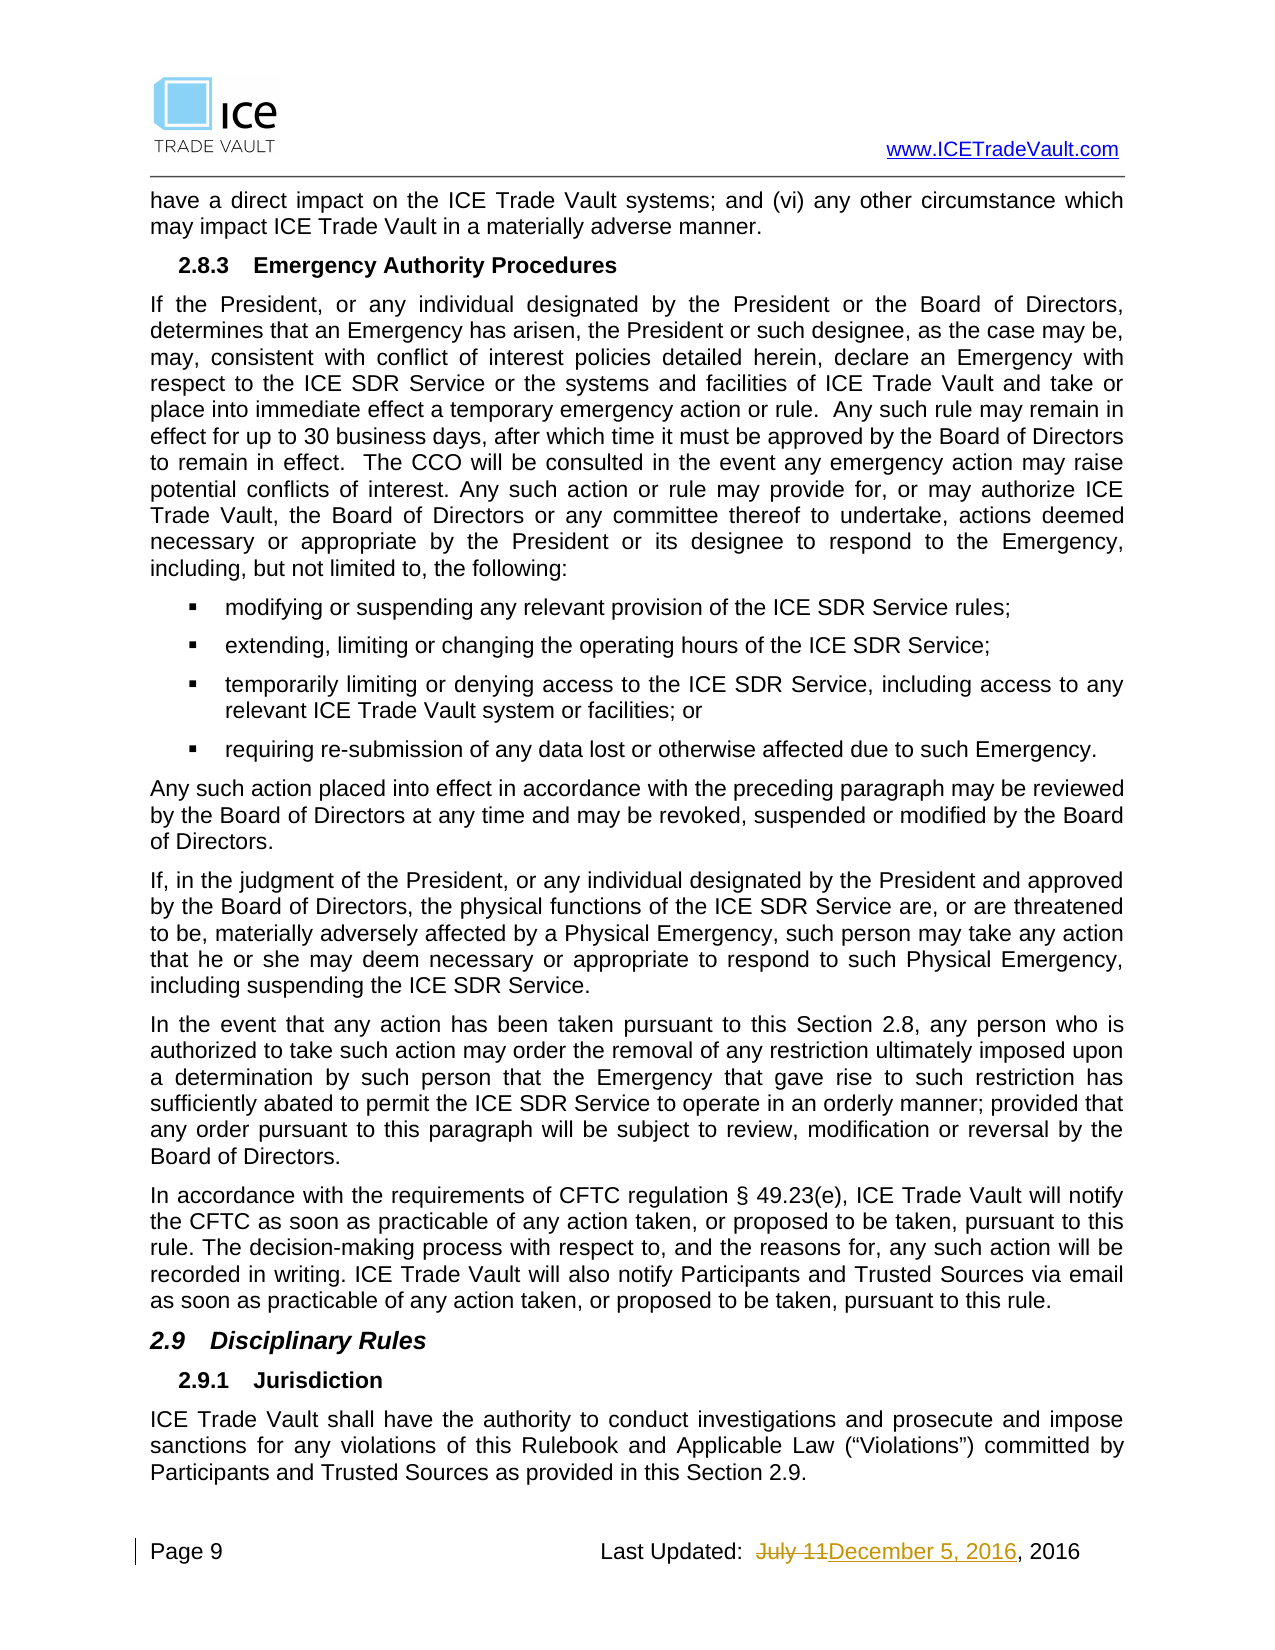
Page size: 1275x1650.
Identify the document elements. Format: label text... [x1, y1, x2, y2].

subtitle Emergency Authority Procedures [178, 252, 1125, 278]
text Any such action placed into effect in accordance with the preceding paragraph may be reviewed by the Board of Directors at any time and may be revoked, suspended or modified by the Board of Directors. [150, 775, 1125, 854]
text In the event that any action has been taken pursuant to this Section 2.8, any person who is authorized to take such action may order the removal of any restriction ultimately imposed upon a determination by such person that the Emergency that gave rise to such restriction has sufficiently abated to permit the ICE SDR Service to operate in an orderly manner; provided that any order pursuant to this paragraph will be subject to review, modification or reversal by the Board of Directors. [150, 1011, 1125, 1169]
list temporarily limiting or denying access to the ICE SDR Service, including access to any relevant ICE Trade Vault system or facilities; or [187, 671, 1125, 724]
text If the President, or any individual designated by the President or the Board of Directors, determines that an Emergency has arisen, the President or such designee, as the case may be, may, consistent with conflict of interest policies detailed herein, declare an Emergency with respect to the ICE SDR Service or the systems and facilities of ICE Trade Vault and take or place into immediate effect a temporary emergency action or rule. Any such rule may remain in effect for up to 30 business days, after which time it must be approved by the Board of Directors to remain in effect. The CCO will be consulted in the event any emergency action may raise potential conflicts of interest. Any such action or rule may provide for, or may authorize ICE Trade Vault, the Board of Directors or any committee thereof to undertake, actions deemed necessary or appropriate by the President or its designee to respond to the Emergency, including, but not limited to, the following: [150, 291, 1125, 581]
list requiring re-submission of any data lost or otherwise affected due to such Emergency. [187, 736, 1125, 763]
picture [150, 75, 280, 157]
list extending, limiting or changing the operating hours of the ICE SDR Service; [187, 632, 1125, 659]
text ICE Trade Vault shall have the authority to conduct investigations and prosecute and impose sanctions for any violations of this Rulebook and Applicable Law (“Violations”) committed by Participants and Trusted Sources as provided in this Section 2.9. [150, 1406, 1125, 1485]
text In accordance with the requirements of CFTC regulation § 49.23(e), ICE Trade Vault will notify the CFTC as soon as practicable of any action taken, or proposed to be taken, pursuant to this rule. The decision-making process with respect to, and the reasons for, any such action will be recorded in writing. ICE Trade Vault will also notify Participants and Trusted Sources via email as soon as practicable of any action taken, or proposed to be taken, pursuant to this rule. [150, 1182, 1125, 1313]
text If, in the judgment of the President, or any individual designated by the President and approved by the Board of Directors, the physical functions of the ICE SDR Service are, or are threatened to be, materially adversely affected by a Physical Emergency, such person may take any action that he or she may deem necessary or appropriate to respond to such Physical Emergency, including suspending the ICE SDR Service. [150, 867, 1125, 998]
subtitle Disciplinary Rules [150, 1326, 1125, 1355]
subtitle Jurisdiction [178, 1367, 1125, 1393]
list modifying or suspending any relevant provision of the ICE SDR Service rules; [187, 593, 1125, 620]
